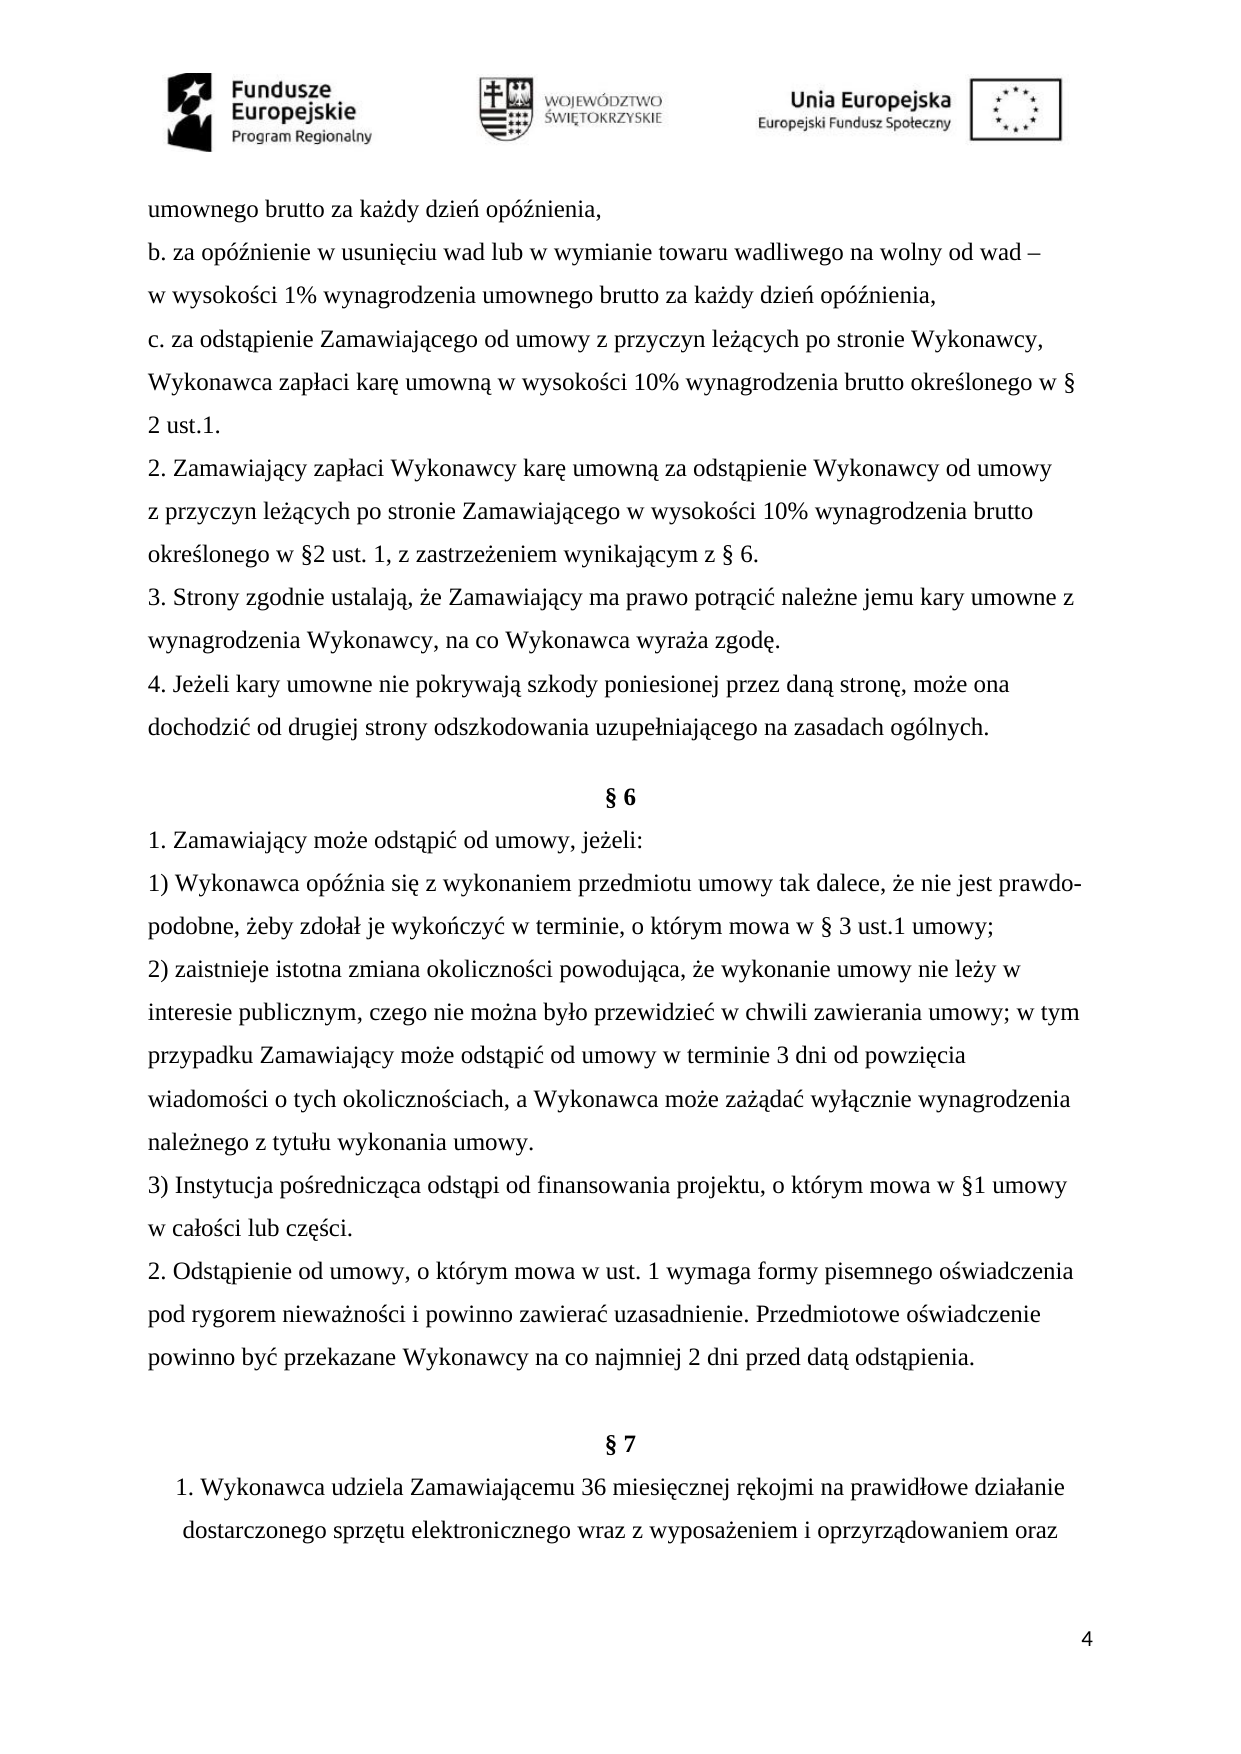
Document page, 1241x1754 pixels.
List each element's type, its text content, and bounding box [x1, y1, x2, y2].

text 3) Instytucja pośrednicząca odstąpi od finansowania projektu, o którym mowa w §1 umowy w całości lub części. [148, 1170, 1092, 1242]
text § 6 [148, 782, 1092, 811]
text umownego brutto za każdy dzień opóźnienia, b. za opóźnienie w usunięciu wad lub w wymianie towaru wadliwego na wolny od wad – [148, 194, 1092, 266]
text w wysokości 1% wynagrodzenia umownego brutto za każdy dzień opóźnienia, c. za odstąpienie Zamawiającego od umowy z przyczyn leżących po stronie Wykonawcy, Wykonawca zapłaci karę umowną w wysokości 10% wynagrodzenia brutto określonego w § 2 ust.1. 2. Zamawiający zapłaci Wykonawcy karę umowną za odstąpienie Wykonawcy od umowy z przyczyn leżących po stronie Zamawiającego w wysokości 10% wynagrodzenia brutto określonego w §2 ust. 1, z zastrzeżeniem wynikającym z § 6. 3. Strony zgodnie ustalają, że Zamawiający ma prawo potrącić należne jemu kary umowne z wynagrodzenia Wykonawcy, na co Wykonawca wyraża zgodę. 4. Jeżeli kary umowne nie pokrywają szkody poniesionej przez daną stronę, może ona dochodzić od drugiej strony odszkodowania uzupełniającego na zasadach ogólnych. [148, 281, 1092, 741]
text 1) Wykonawca opóźnia się z wykonaniem przedmiotu umowy tak dalece, że nie jest prawdo-podobne, żeby zdołał je wykończyć w terminie, o którym mowa w § 3 ust.1 umowy; [148, 868, 1092, 940]
text § 7 1. Wykonawca udziela Zamawiającemu 36 miesięcznej rękojmi na prawidłowe działanie dostarczonego sprzętu elektronicznego wraz z wyposażeniem i oprzyrządowaniem oraz [148, 1429, 1092, 1544]
text 2) zaistnieje istotna zmiana okoliczności powodująca, że wykonanie umowy nie leży w interesie publicznym, czego nie można było przewidzieć w chwili zawierania umowy; w tym przypadku Zamawiający może odstąpić od umowy w terminie 3 dni od powzięcia wiadomości o tych okolicznościach, a Wykonawca może zażądać wyłącznie wynagrodzenia należnego z tytułu wykonania umowy. [148, 954, 1092, 1156]
text 2. Odstąpienie od umowy, o którym mowa w ust. 1 wymaga formy pisemnego oświadczenia pod rygorem nieważności i powinno zawierać uzasadnienie. Przedmiotowe oświadczenie powinno być przekazane Wykonawcy na co najmniej 2 dni przed datą odstąpienia. [148, 1256, 1092, 1371]
text 1. Zamawiający może odstąpić od umowy, jeżeli: [148, 825, 1092, 854]
